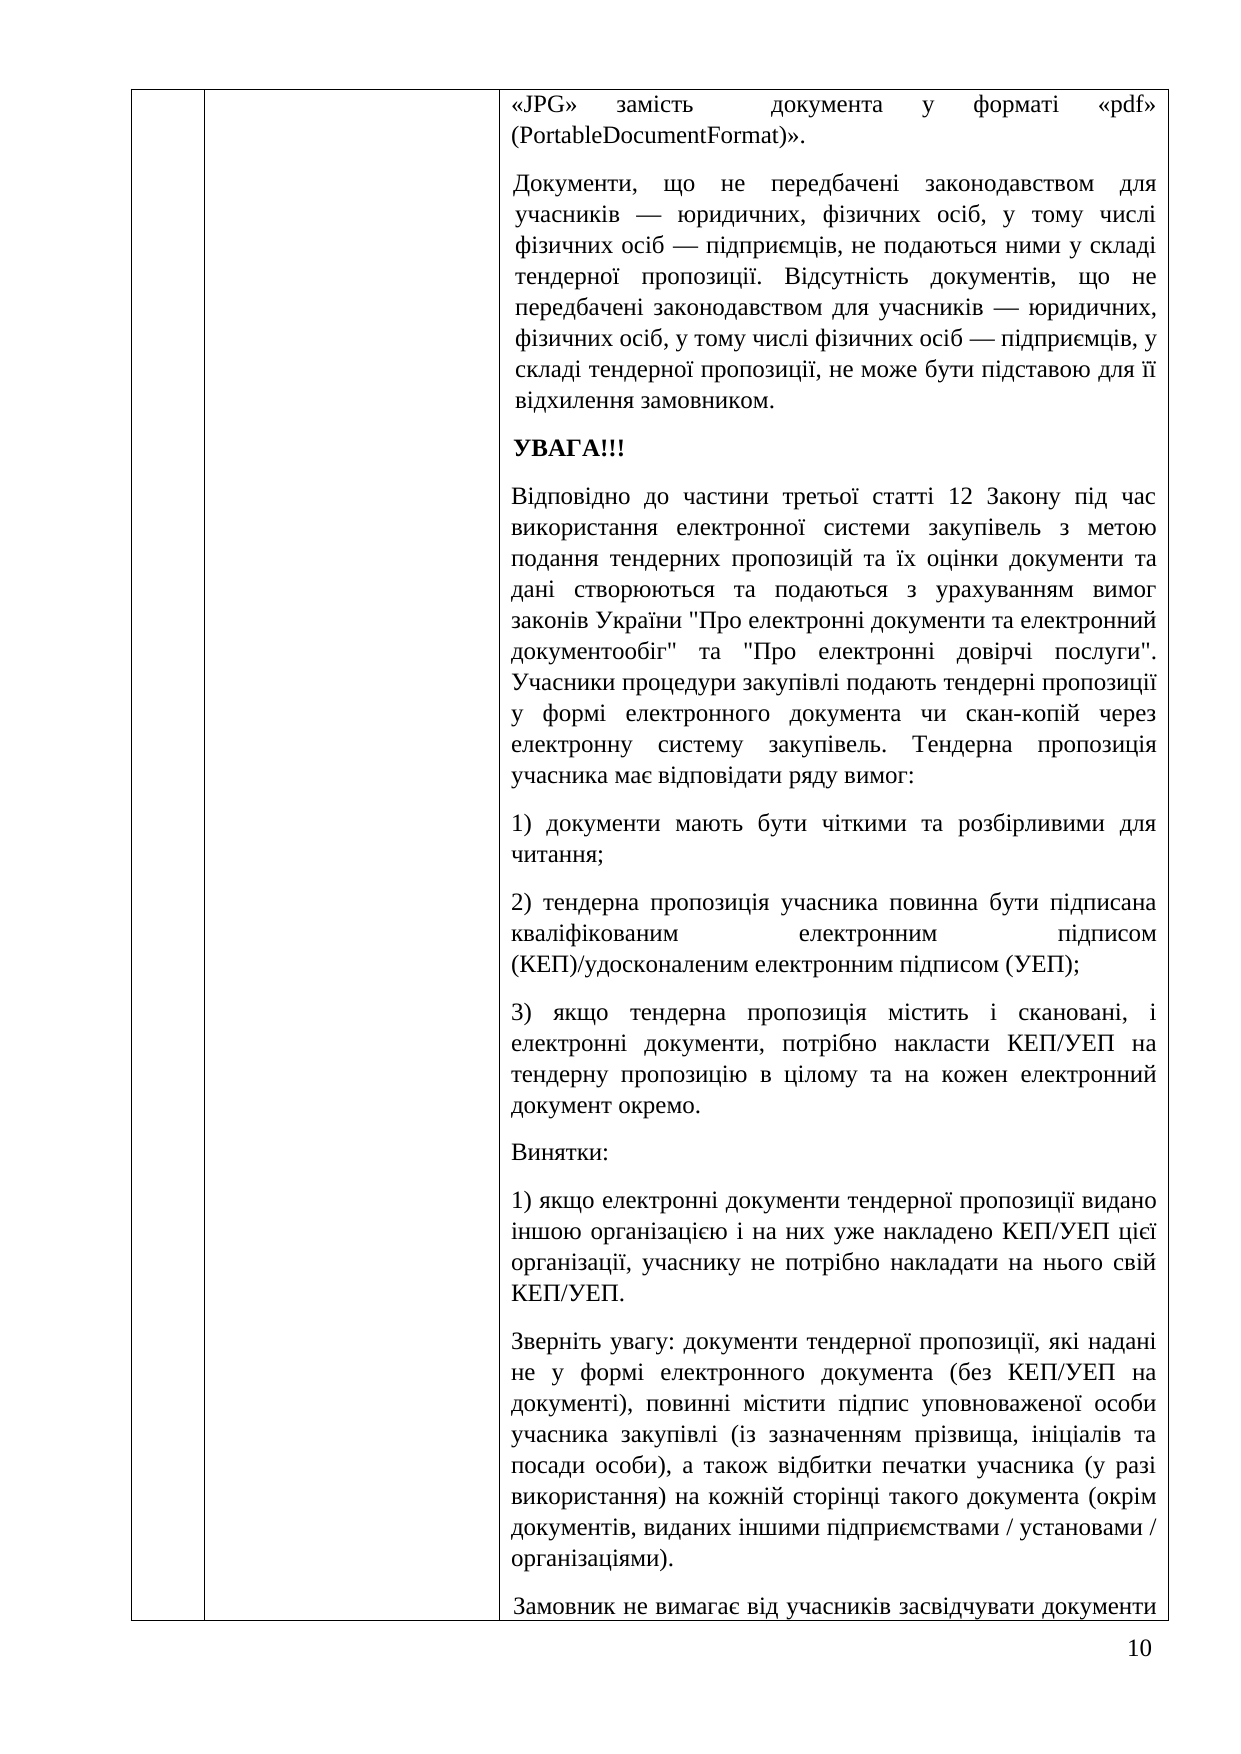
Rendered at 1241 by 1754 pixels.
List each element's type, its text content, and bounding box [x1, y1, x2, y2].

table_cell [205, 90, 499, 1620]
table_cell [500, 90, 1168, 1620]
table_cell 1 [132, 90, 204, 1620]
